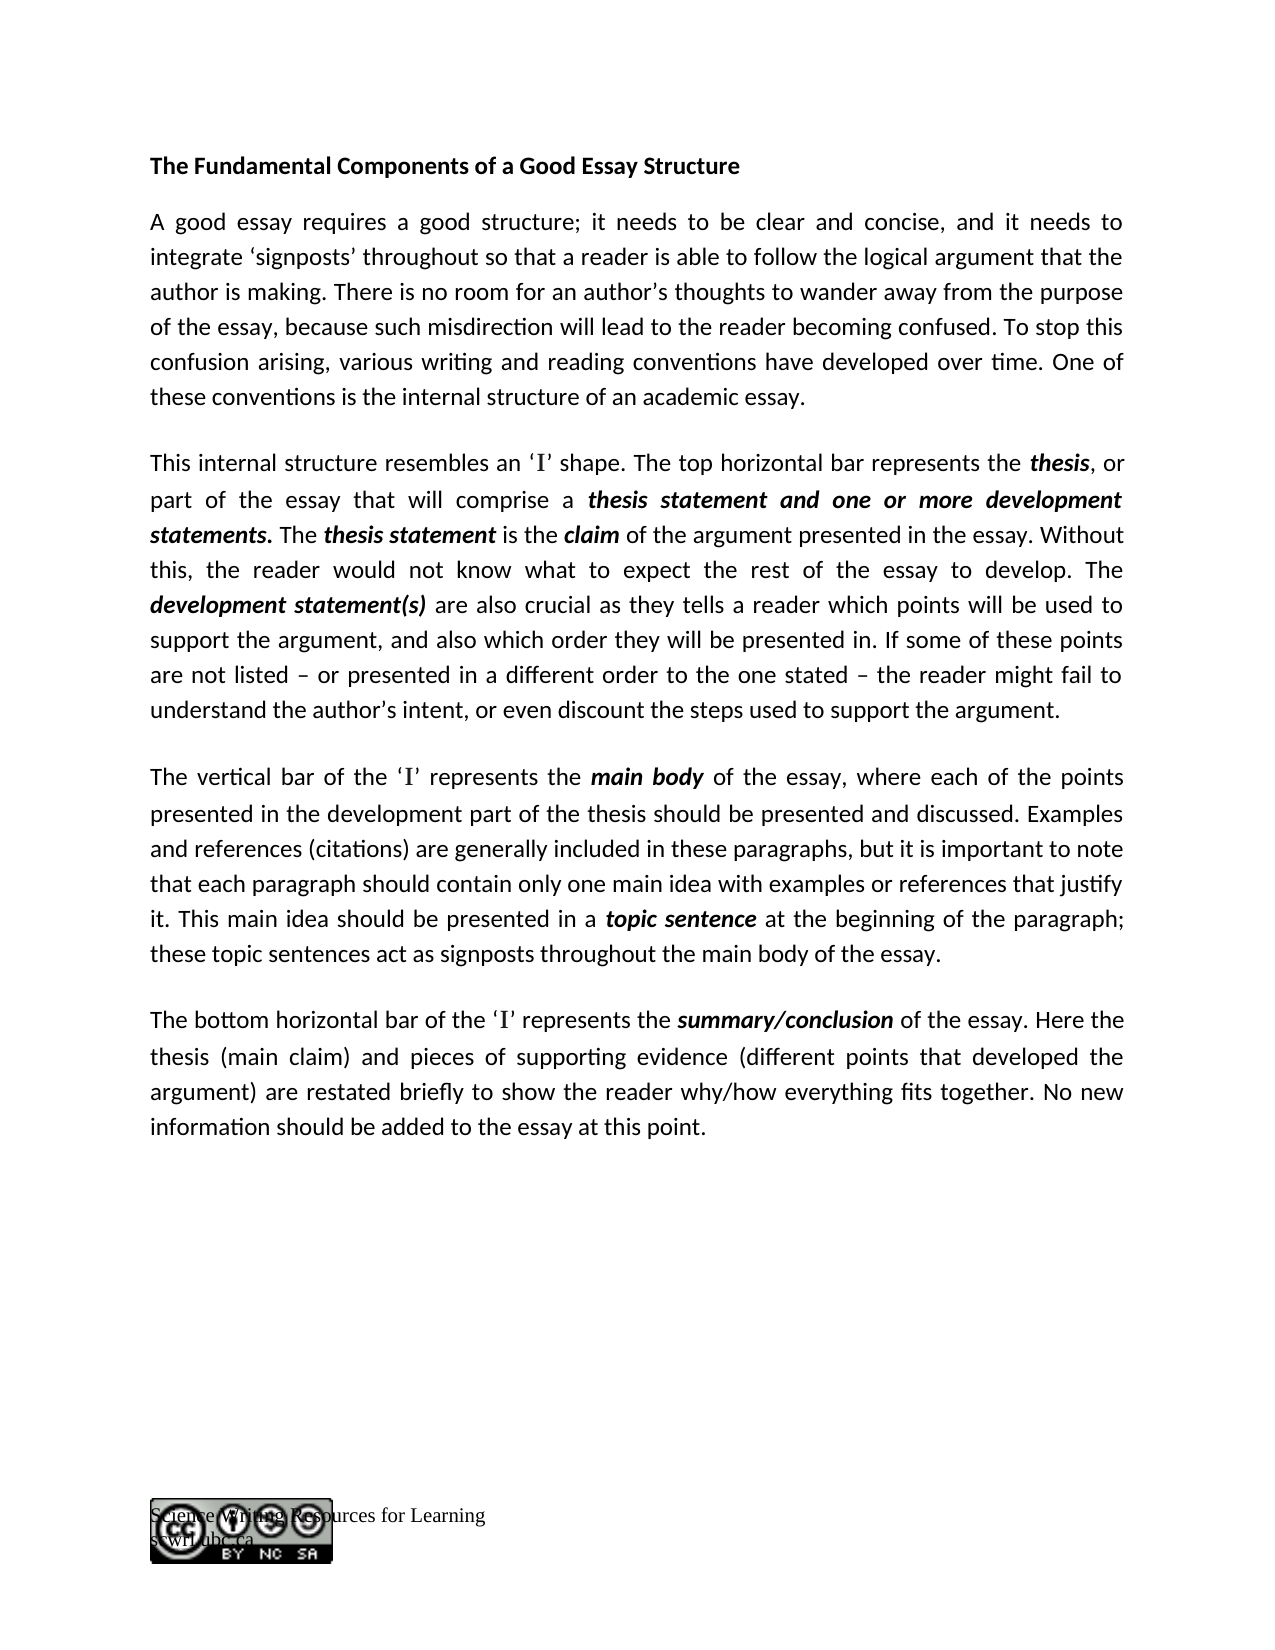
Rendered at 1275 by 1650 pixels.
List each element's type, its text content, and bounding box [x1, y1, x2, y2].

text A good essay requires a good structure; it needs to be clear and concise, and it needs to integrate ‘signposts’ throughout so that a reader is able to follow the logical argument that the author is making. There is no room for an author’s thoughts to wander away from the purpose of the essay, because such misdirection will lead to the reader becoming confused. To stop this confusion arising, various writing and reading conventions have developed over time. One of these conventions is the internal structure of an academic essay. [150, 206, 1125, 411]
text The vertical bar of the ‘ɪ’ represents the main body of the essay, where each of the points presented in the development part of the thesis should be presented and discussed. Examples and references (citations) are generally included in these paragraphs, but it is important to note that each paragraph should contain only one main idea with examples or references that justify it. This main idea should be presented in a topic sentence at the beginning of the paragraph; these topic sentences act as signposts throughout the main body of the essay. [150, 750, 1125, 968]
text The bottom horizontal bar of the ‘ɪ’ represents the summary/conclusion of the essay. Here the thesis (main claim) and pieces of supporting evidence (different points that developed the argument) are restated briefly to show the reader why/how everything fits together. No new information should be added to the essay at this point. [150, 993, 1125, 1142]
picture [150, 1498, 333, 1564]
text The Fundamental Components of a Good Essay Structure [150, 150, 1125, 181]
text This internal structure resembles an ‘ɪ’ shape. The top horizontal bar represents the thesis, or part of the essay that will comprise a thesis statement and one or more development statements. The thesis statement is the claim of the argument presented in the essay. Without this, the reader would not know what to expect the rest of the essay to develop. The development statement(s) are also crucial as they tells a reader which points will be used to support the argument, and also which order they will be presented in. If some of these points are not listed – or presented in a different order to the one stated – the reader might fail to understand the author’s intent, or even discount the steps used to support the argument. [150, 437, 1125, 725]
